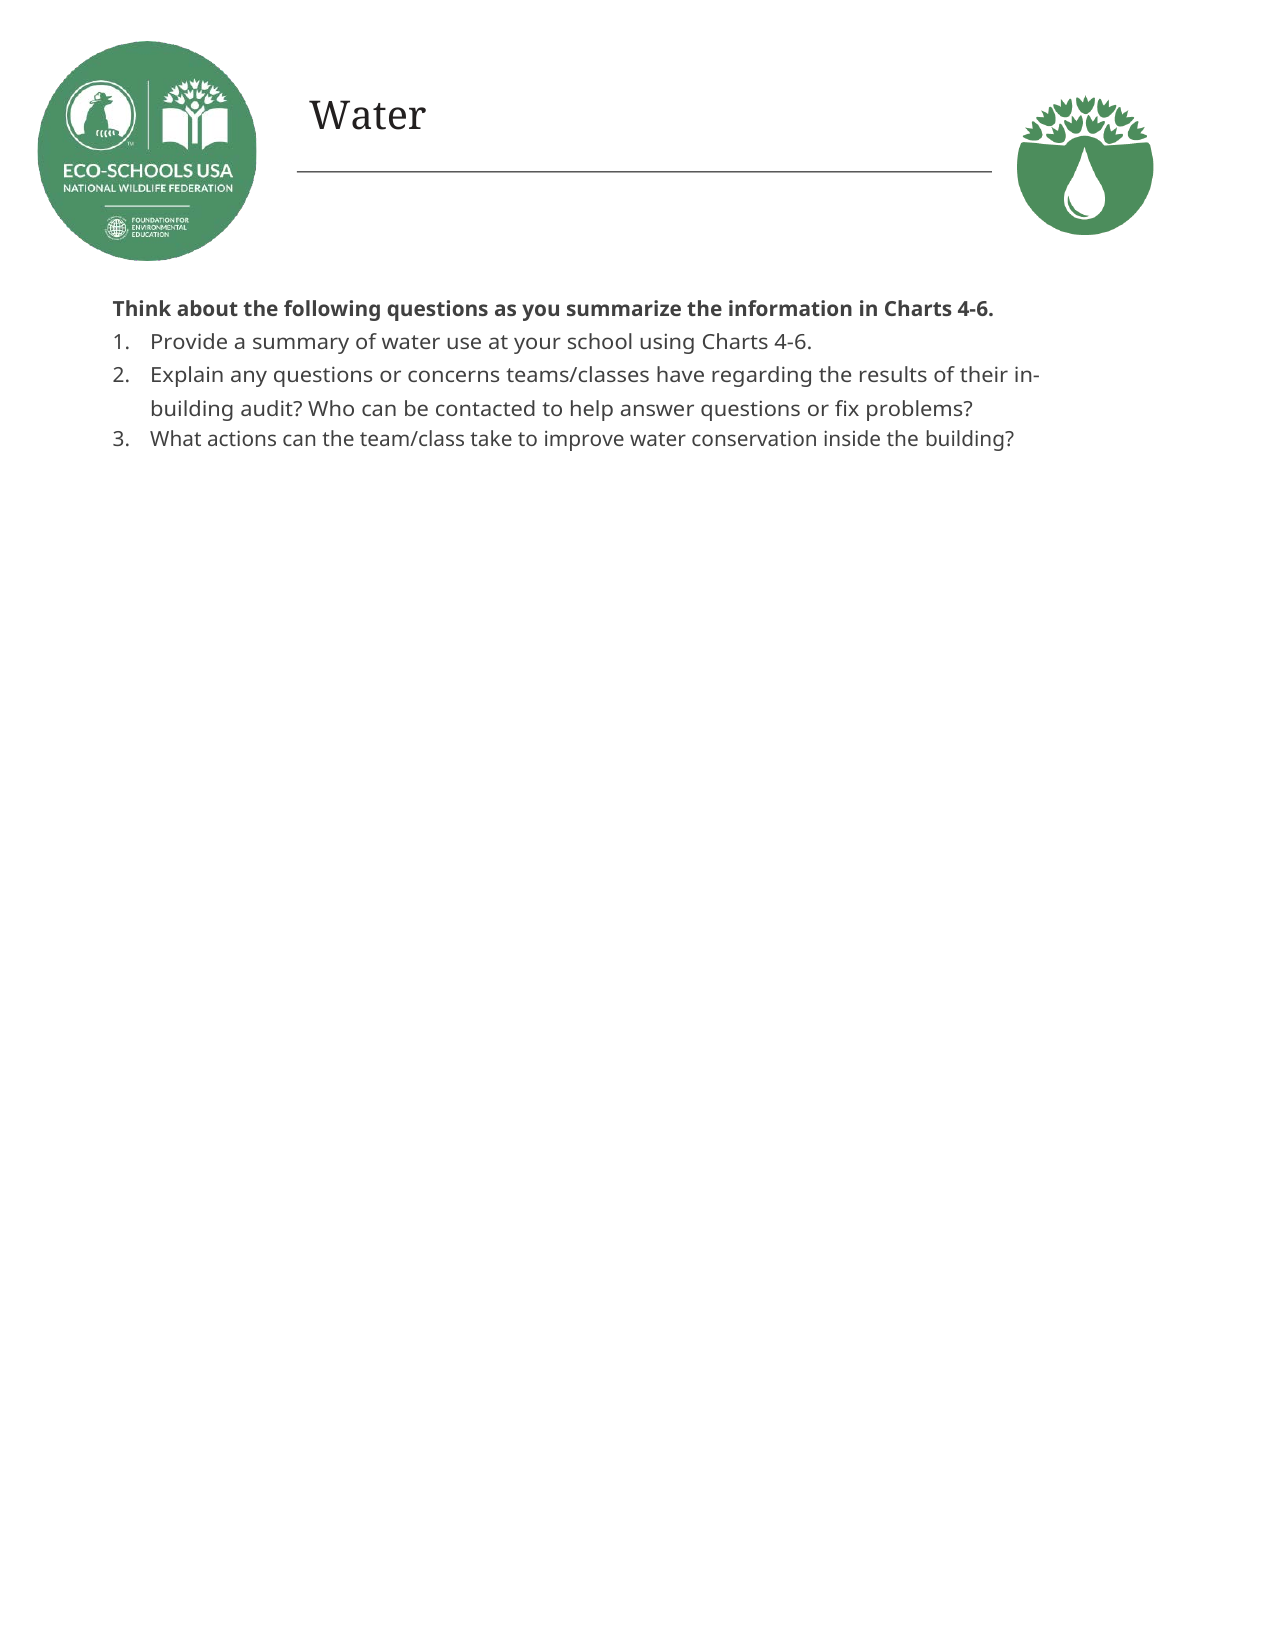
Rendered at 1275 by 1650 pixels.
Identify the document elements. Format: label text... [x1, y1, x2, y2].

picture [37, 41, 257, 261]
list Explain any questions or concerns teams/classes have regarding the results of their in-building audit? Who can be contacted to help answer questions or fix problems? [112, 360, 1119, 422]
picture [991, 71, 1180, 259]
subtitle Think about the following questions as you summarize the information in Charts 4-6. [112, 294, 1171, 322]
list Provide a summary of water use at your school using Charts 4-6. [112, 327, 1171, 356]
list What actions can the team/class take to improve water conservation inside the building? [112, 427, 1171, 451]
